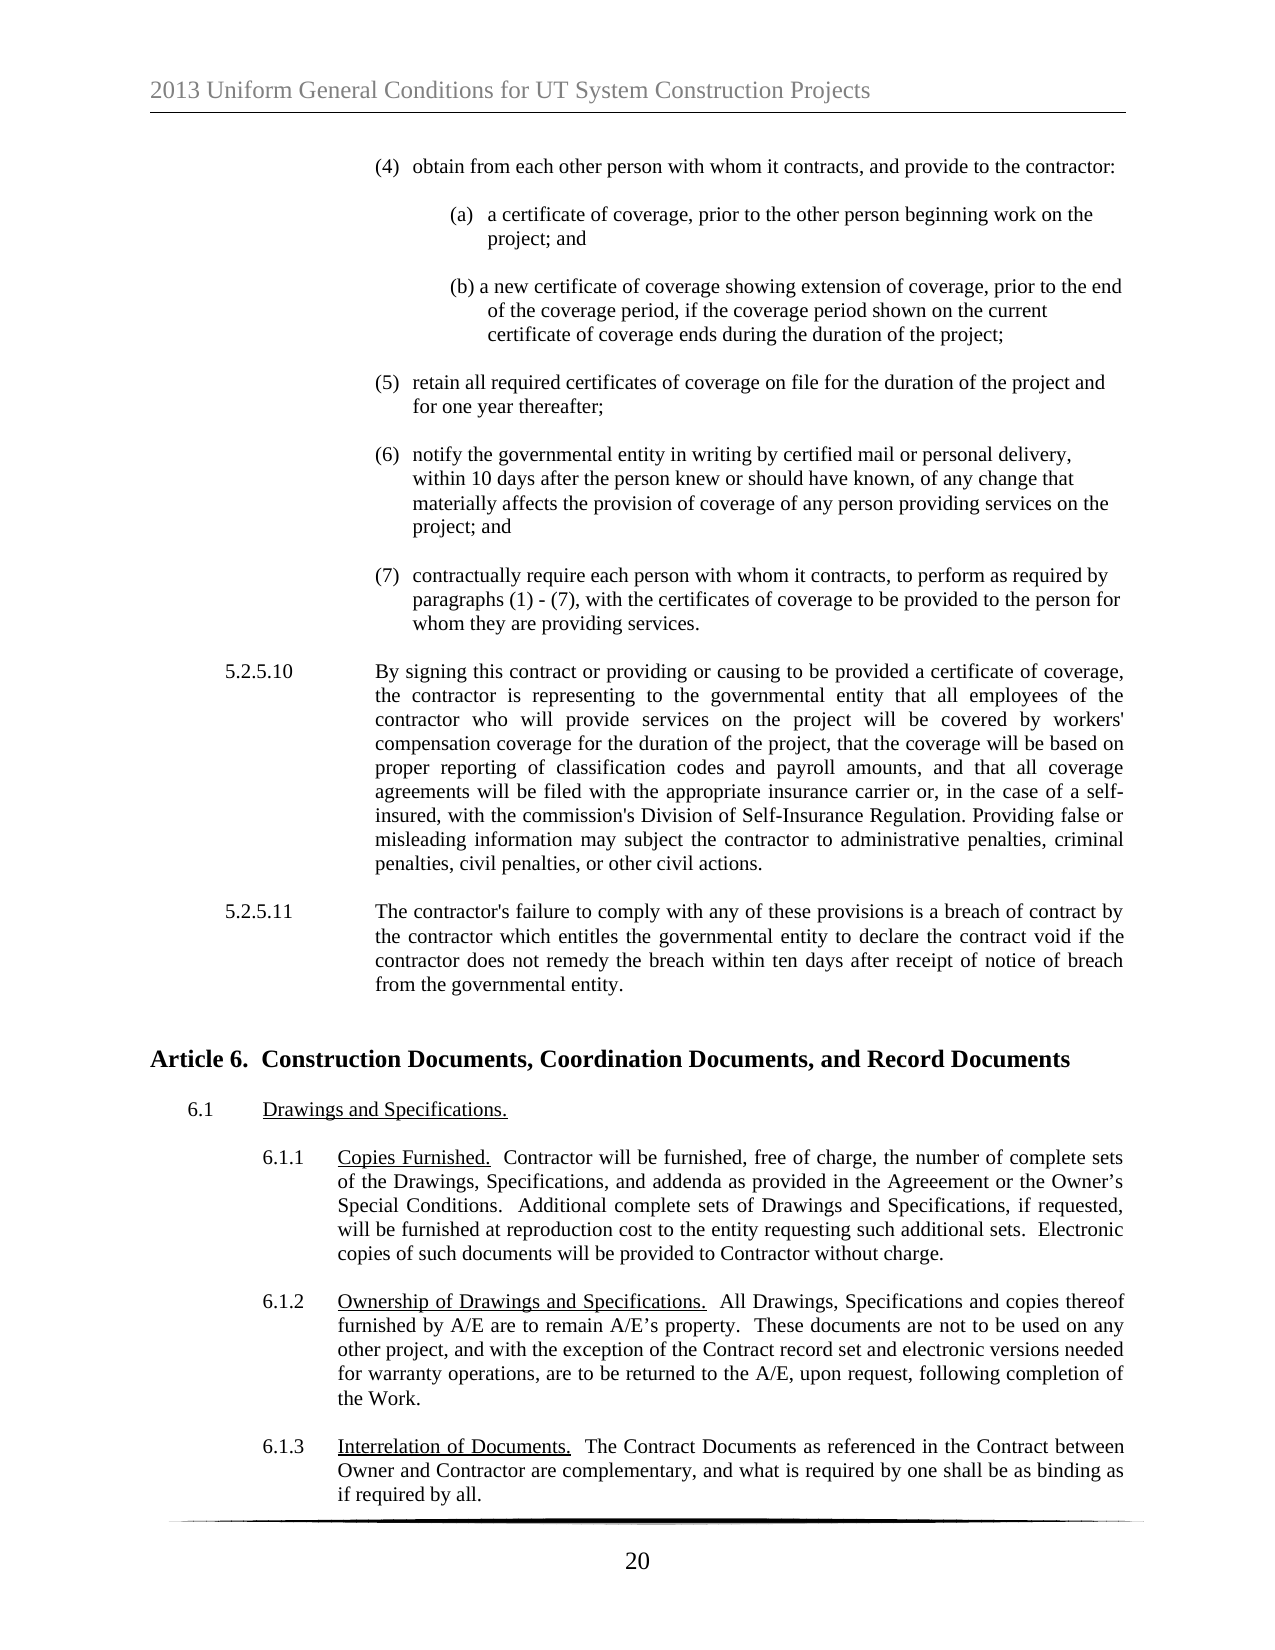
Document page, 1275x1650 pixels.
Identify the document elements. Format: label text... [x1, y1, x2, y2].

text 5.2.5.10 By signing this contract or providing or causing to be provided a certificate of coverage, the contractor is representing to the governmental entity that all employees of the contractor who will provide services on the project will be covered by workers' compensation coverage for the duration of the project, that the coverage will be based on proper reporting of classification codes and payroll amounts, and that all coverage agreements will be filed with the appropriate insurance carrier or, in the case of a self-insured, with the commission's Division of Self-Insurance Regulation. Providing false or misleading information may subject the contractor to administrative penalties, criminal penalties, civil penalties, or other civil actions. [225, 659, 1125, 875]
text (b) a new certificate of coverage showing extension of coverage, prior to the end of the coverage period, if the coverage period shown on the current certificate of coverage ends during the duration of the project; [450, 274, 1125, 346]
text 6.1.1 Copies Furnished. Contractor will be furnished, free of charge, the number of complete sets of the Drawings, Specifications, and addenda as provided in the Agreeement or the Owner’s Special Conditions. Additional complete sets of Drawings and Specifications, if requested, will be furnished at reproduction cost to the entity requesting such additional sets. Electronic copies of such documents will be provided to Contractor without charge. [262, 1145, 1125, 1265]
list a certificate of coverage, prior to the other person beginning work on the project; and [450, 202, 1125, 250]
text 6.1.2 Ownership of Drawings and Specifications. All Drawings, Specifications and copies thereof furnished by A/E are to remain A/E’s property. These documents are not to be used on any other project, and with the exception of the Contract record set and electronic versions needed for warranty operations, are to be returned to the A/E, upon request, following completion of the Work. [262, 1289, 1125, 1409]
list obtain from each other person with whom it contracts, and provide to the contractor: [375, 153, 1125, 178]
picture [168, 1517, 1144, 1525]
list notify the governmental entity in writing by certified mail or personal delivery, within 10 days after the person knew or should have known, of any change that materially affects the provision of coverage of any person providing services on the project; and [375, 442, 1125, 538]
list contractually require each person with whom it contracts, to perform as required by paragraphs (1) - (7), with the certificates of coverage to be provided to the person for whom they are providing services. [375, 563, 1125, 635]
list retain all required certificates of coverage on file for the duration of the project and for one year thereafter; [375, 370, 1125, 418]
text 5.2.5.11 The contractor's failure to comply with any of these provisions is a breach of contract by the contractor which entitles the governmental entity to declare the contract void if the contractor does not remedy the breach within ten days after receipt of notice of breach from the governmental entity. [225, 899, 1125, 996]
text Article 6. Construction Documents, Coordination Documents, and Record Documents [150, 1044, 1125, 1073]
text 6.1.3 Interrelation of Documents. The Contract Documents as referenced in the Contract between Owner and Contractor are complementary, and what is required by one shall be as binding as if required by all. [262, 1433, 1125, 1506]
text 6.1 Drawings and Specifications. [187, 1097, 1125, 1121]
